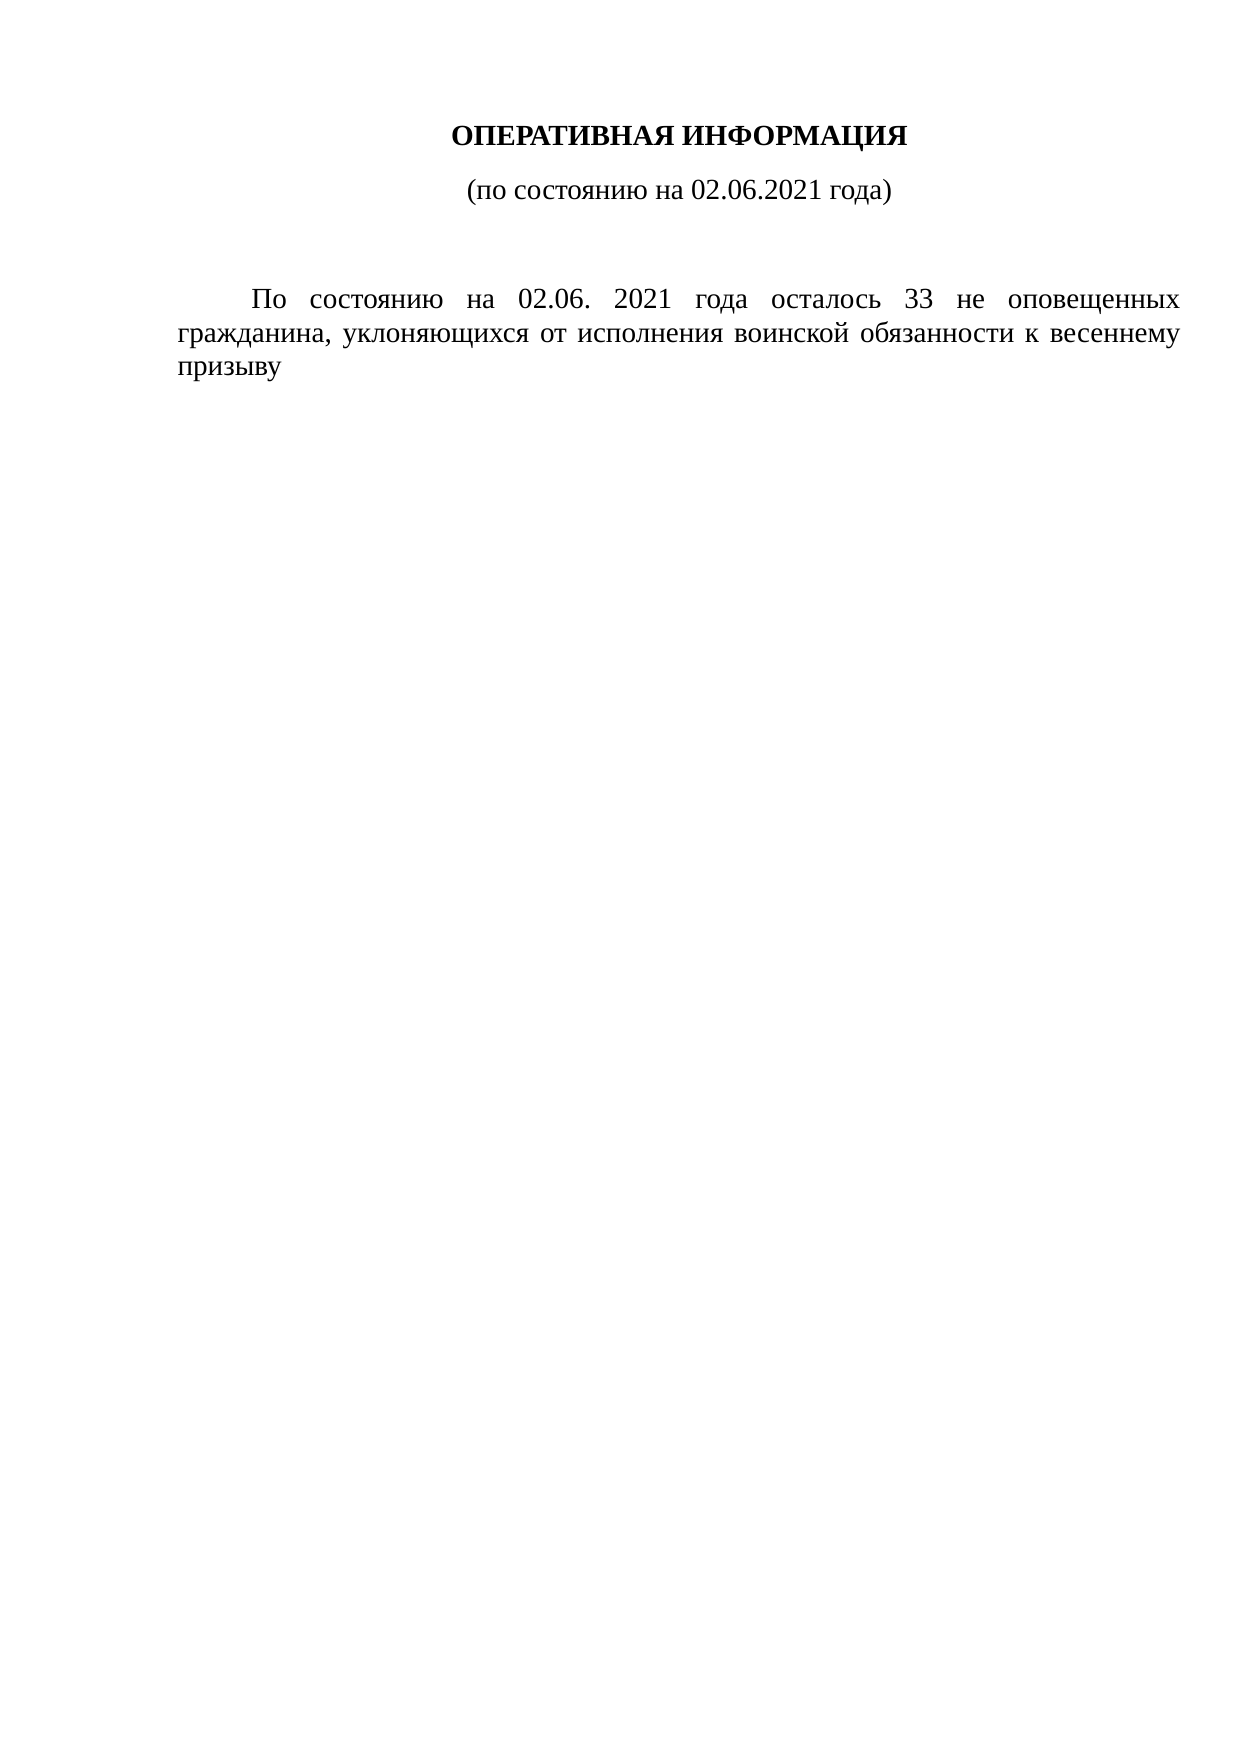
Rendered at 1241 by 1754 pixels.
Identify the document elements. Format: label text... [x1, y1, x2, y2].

text (по состоянию на 02.06.2021 года) [177, 172, 1181, 206]
text По состоянию на 02.06. 2021 года осталось 33 не оповещенных гражданина, уклоняющихся от исполнения воинской обязанности к весеннему призыву [177, 281, 1181, 382]
text ОПЕРАТИВНАЯ ИНФОРМАЦИЯ [177, 118, 1181, 152]
